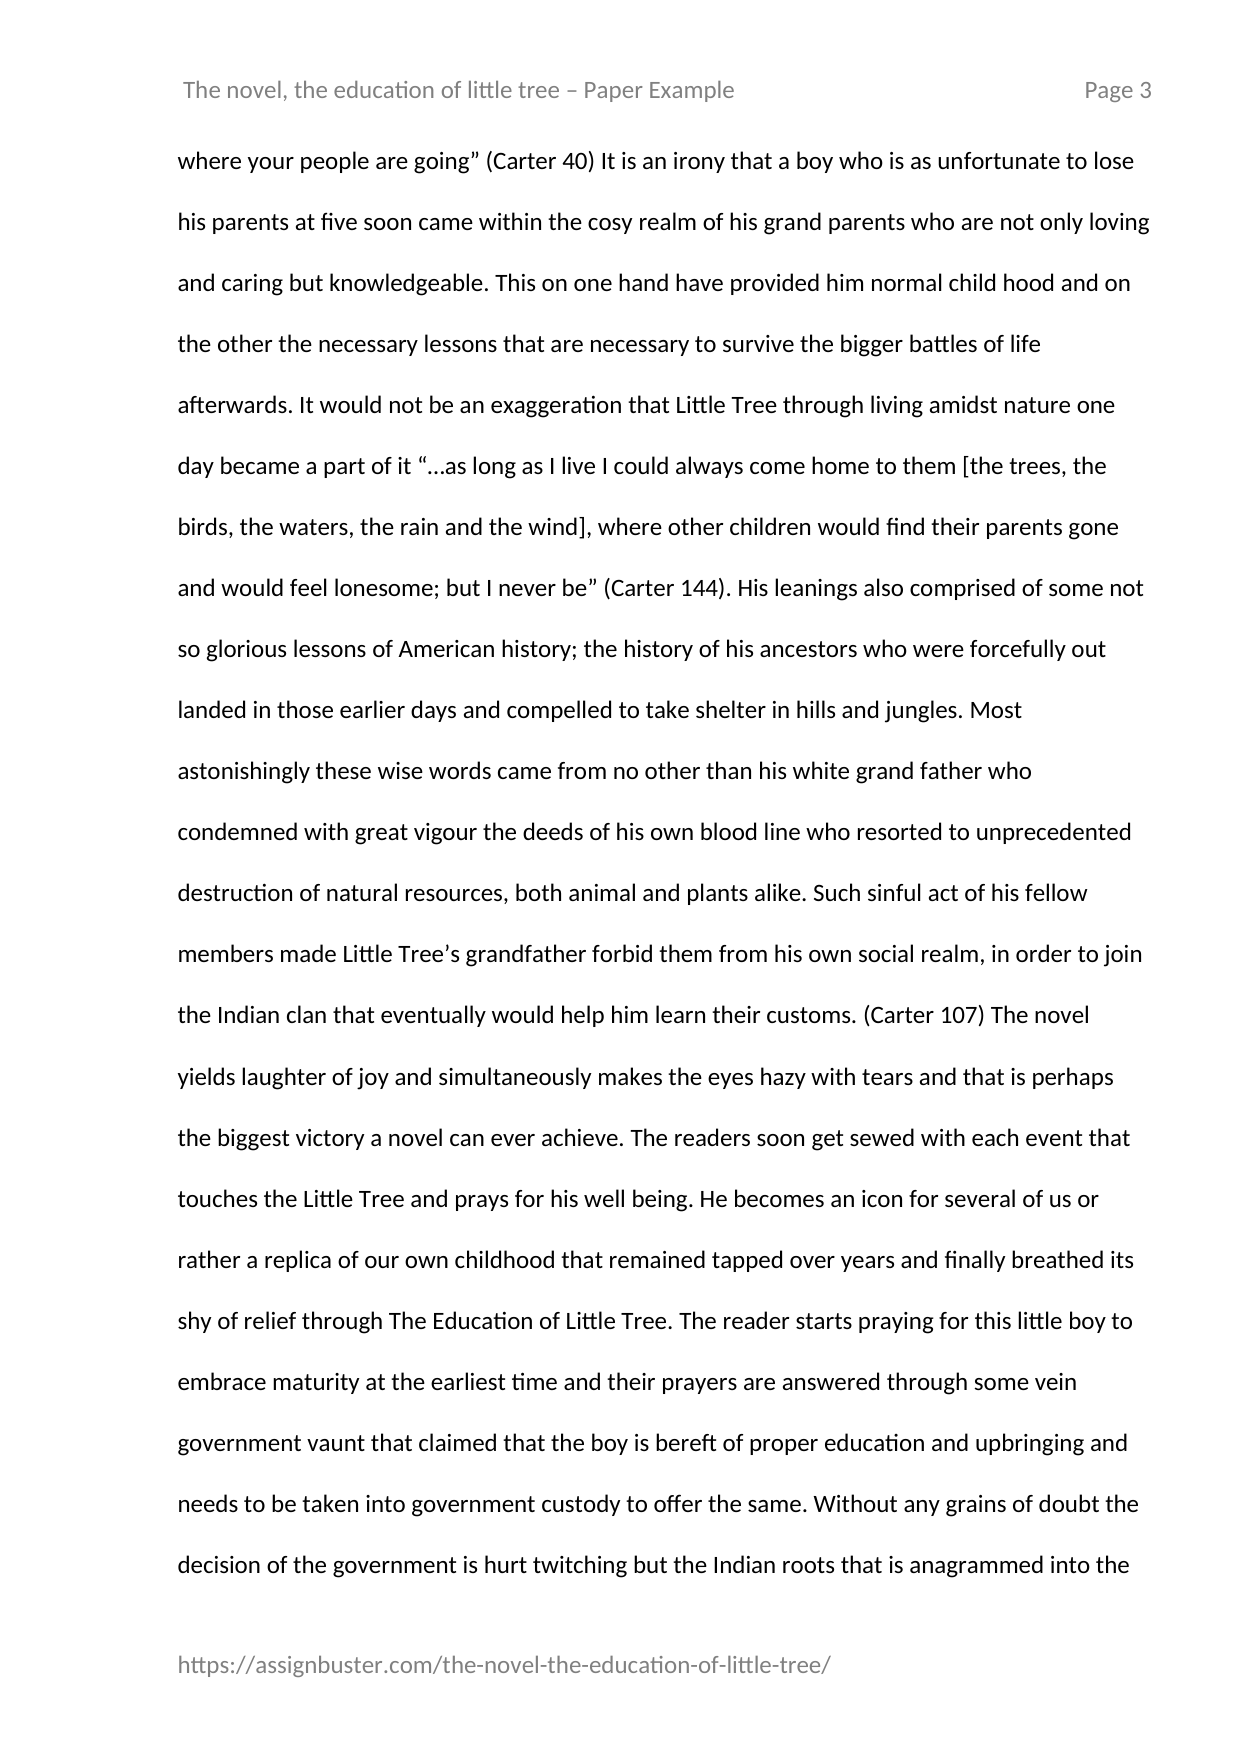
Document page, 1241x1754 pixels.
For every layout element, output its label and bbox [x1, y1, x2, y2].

text [177, 145, 1152, 1579]
